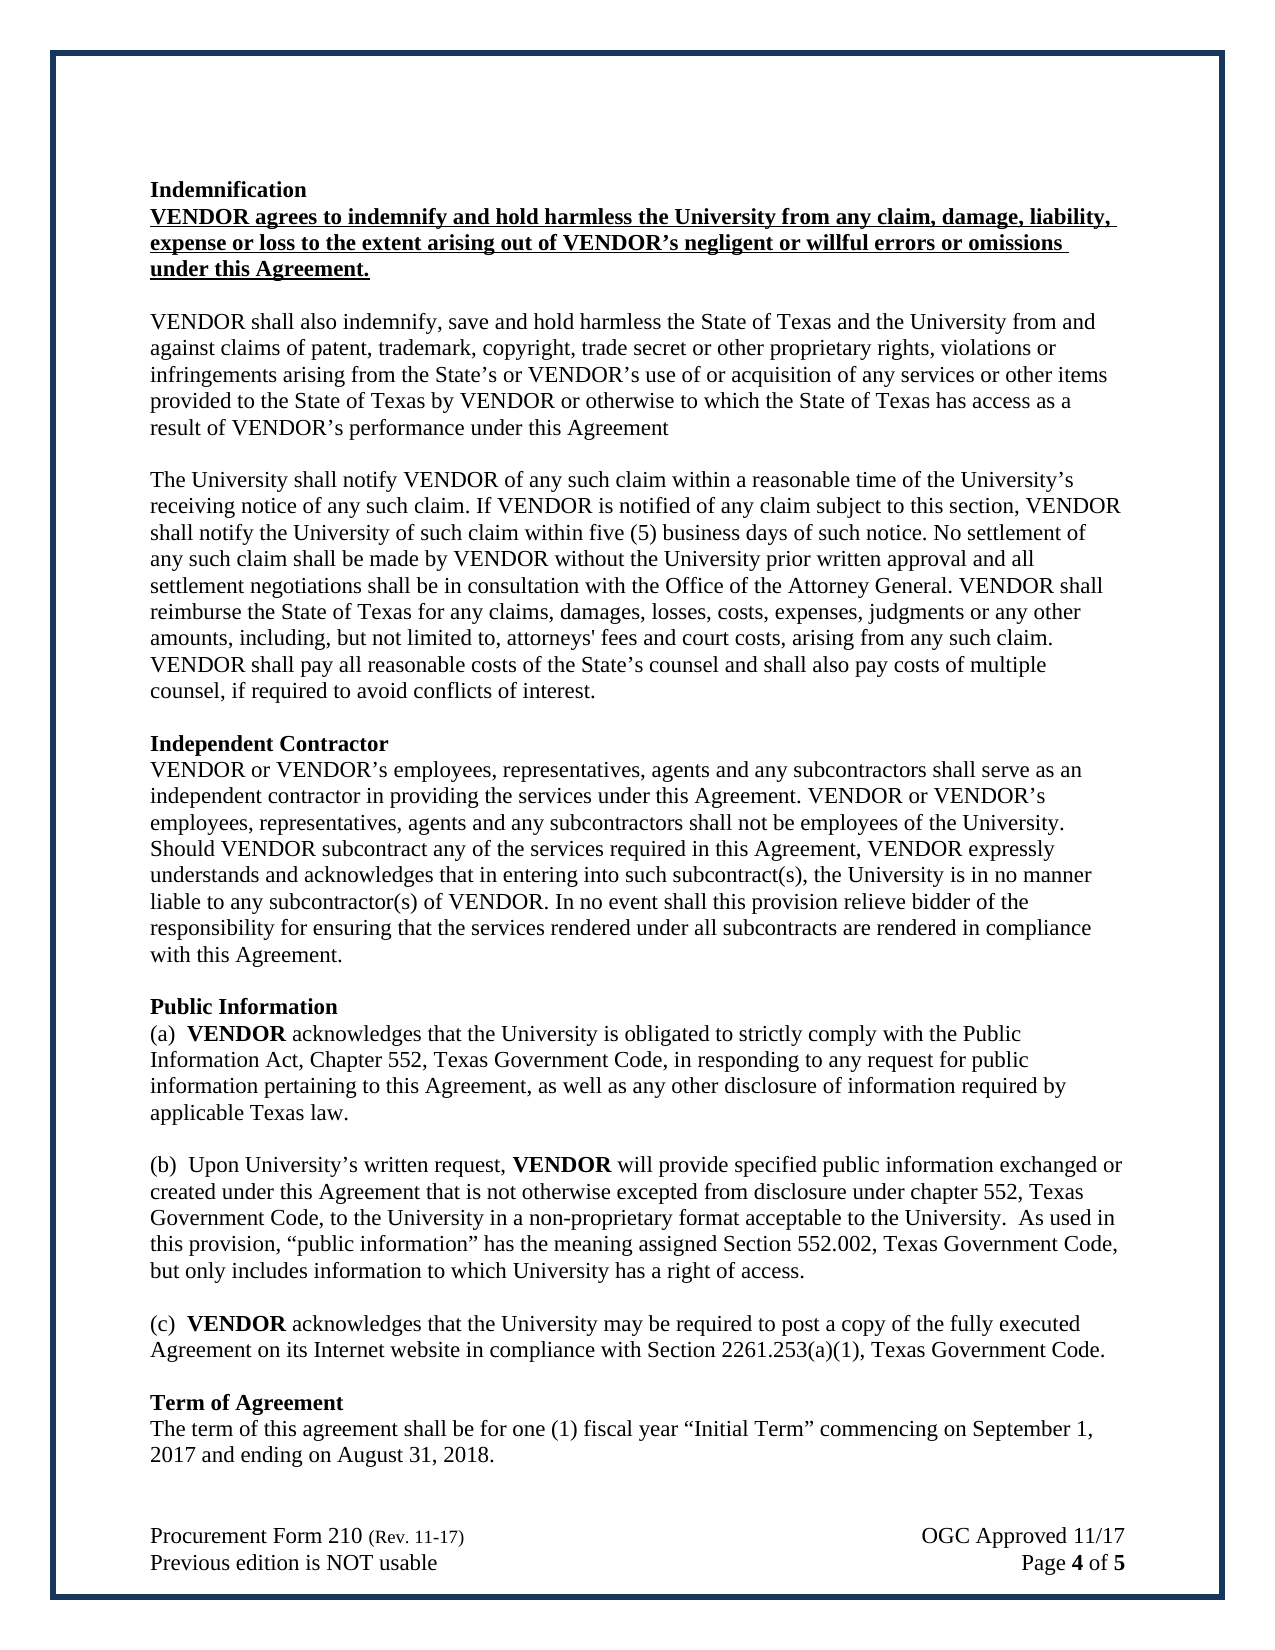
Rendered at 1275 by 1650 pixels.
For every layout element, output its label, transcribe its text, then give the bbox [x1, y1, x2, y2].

text VENDOR agrees to indemnify and hold harmless the University from any claim, damage, liability, expense or loss to the extent arising out of VENDOR’s negligent or willful errors or omissions under this Agreement. [150, 203, 1125, 282]
text (b) Upon University’s written request, VENDOR will provide specified public information exchanged or created under this Agreement that is not otherwise excepted from disclosure under chapter 552, Texas Government Code, to the University in a non-proprietary format acceptable to the University. As used in this provision, “public information” has the meaning assigned Section 552.002, Texas Government Code, but only includes information to which University has a right of access. [150, 1151, 1125, 1283]
text The University shall notify VENDOR of any such claim within a reasonable time of the University’s receiving notice of any such claim. If VENDOR is notified of any claim subject to this section, VENDOR shall notify the University of such claim within five (5) business days of such notice. No settlement of any such claim shall be made by VENDOR without the University prior written approval and all settlement negotiations shall be in consultation with the Office of the Attorney General. VENDOR shall reimburse the State of Texas for any claims, damages, losses, costs, expenses, judgments or any other amounts, including, but not limited to, attorneys' fees and court costs, arising from any such claim. VENDOR shall pay all reasonable costs of the State’s counsel and shall also pay costs of multiple counsel, if required to avoid conflicts of interest. [150, 466, 1125, 703]
text VENDOR shall also indemnify, save and hold harmless the State of Texas and the University from and against claims of patent, trademark, copyright, trade secret or other proprietary rights, violations or infringements arising from the State’s or VENDOR’s use of or acquisition of any services or other items provided to the State of Texas by VENDOR or otherwise to which the State of Texas has access as a result of VENDOR’s performance under this Agreement [150, 308, 1125, 440]
text (a) VENDOR acknowledges that the University is obligated to strictly comply with the Public Information Act, Chapter 552, Texas Government Code, in responding to any request for public information pertaining to this Agreement, as well as any other disclosure of information required by applicable Texas law. [150, 1020, 1125, 1125]
text (c) VENDOR acknowledges that the University may be required to post a copy of the fully executed Agreement on its Internet website in compliance with Section 2261.253(a)(1), Texas Government Code. [150, 1309, 1125, 1362]
text Public Information [150, 993, 1125, 1020]
text Indemnification [150, 176, 1125, 203]
text VENDOR or VENDOR’s employees, representatives, agents and any subcontractors shall serve as an independent contractor in providing the services under this Agreement. VENDOR or VENDOR’s employees, representatives, agents and any subcontractors shall not be employees of the University. Should VENDOR subcontract any of the services required in this Agreement, VENDOR expressly understands and acknowledges that in entering into such subcontract(s), the University is in no manner liable to any subcontractor(s) of VENDOR. In no event shall this provision relieve bidder of the responsibility for ensuring that the services rendered under all subcontracts are rendered in compliance with this Agreement. [150, 756, 1125, 967]
text The term of this agreement shall be for one (1) fiscal year “Initial Term” commencing on September 1, 2017 and ending on August 31, 2018. [150, 1415, 1125, 1468]
text Term of Agreement [150, 1389, 1125, 1415]
text Independent Contractor [150, 730, 1125, 756]
